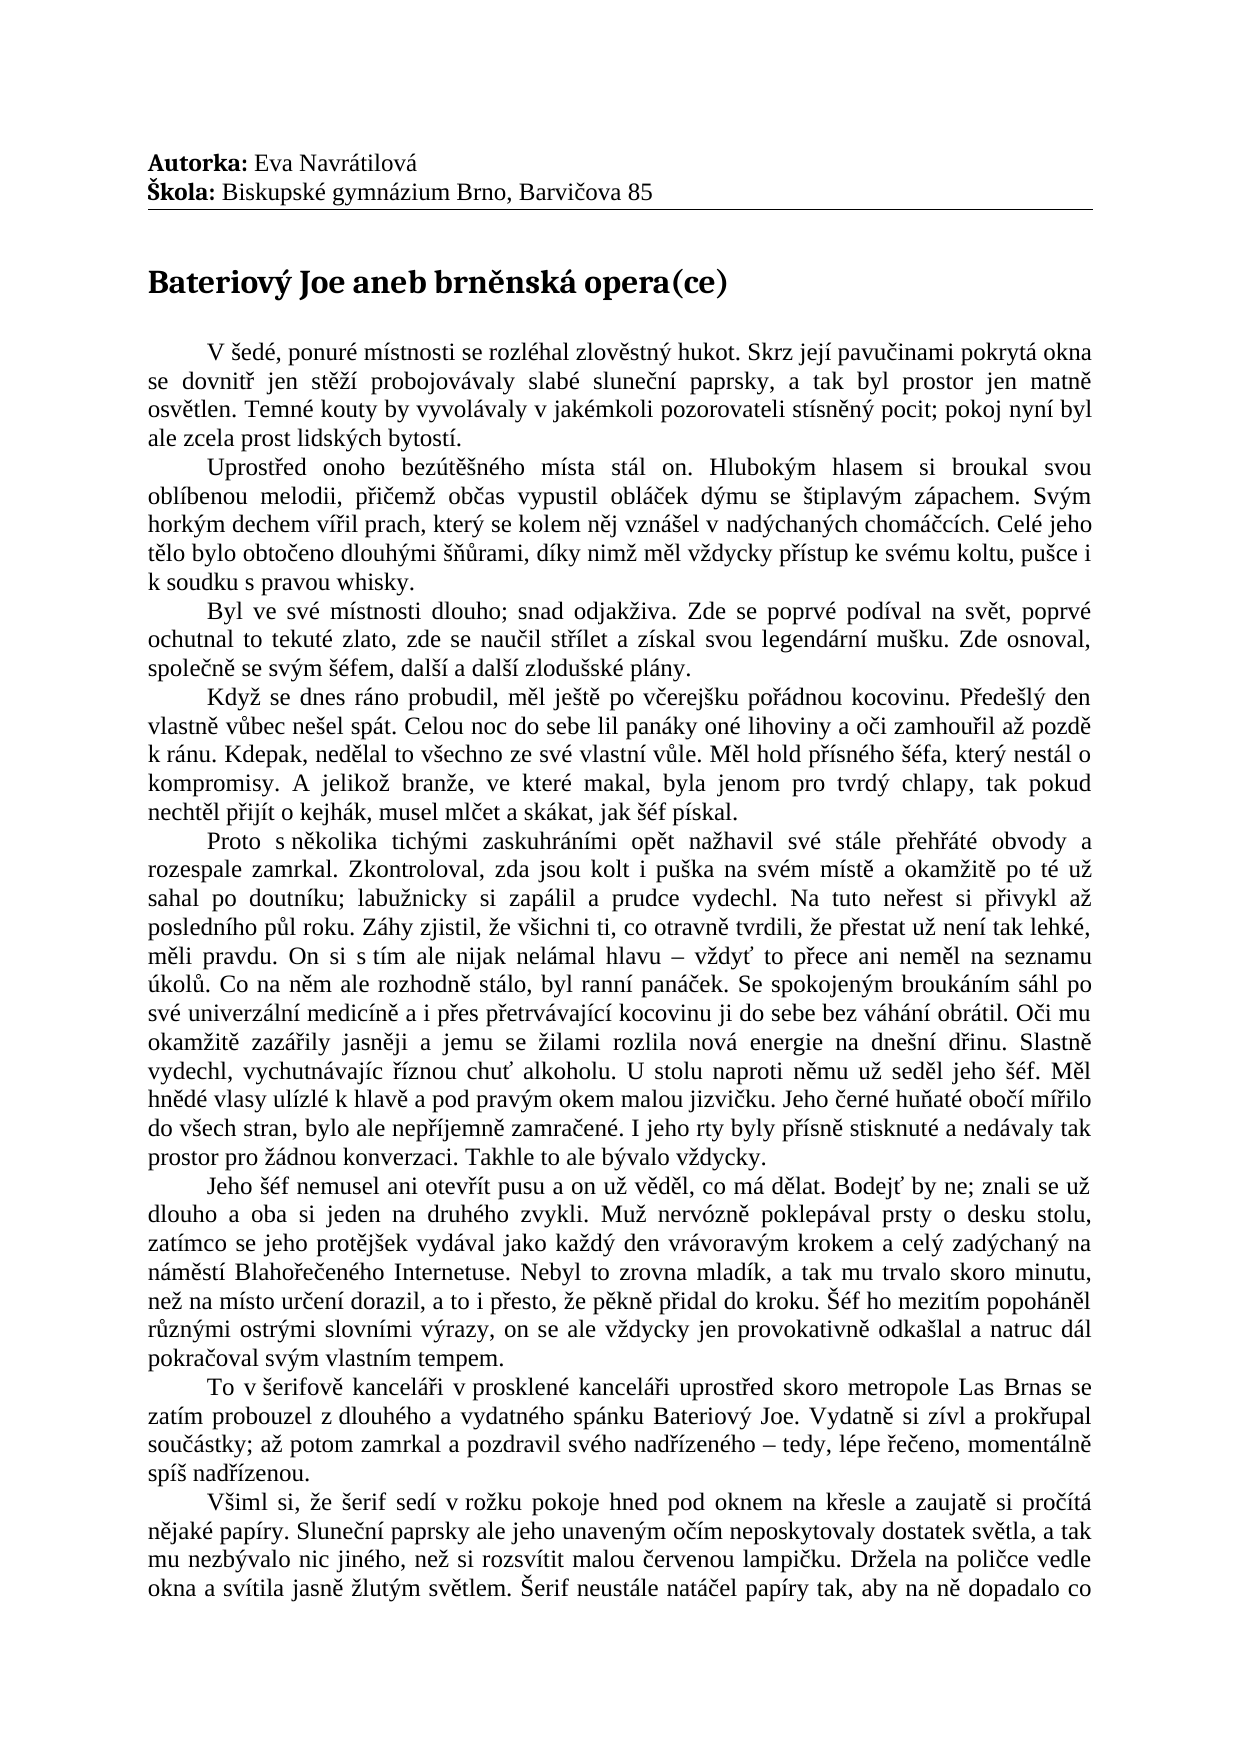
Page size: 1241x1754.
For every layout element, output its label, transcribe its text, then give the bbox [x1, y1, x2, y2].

text Škola: Biskupské gymnázium Brno, Barvičova 85 [148, 177, 1093, 209]
text Jeho šéf nemusel ani otevřít pusu a on už věděl, co má dělat. Bodejť by ne; znali se už dlouho a oba si jeden na druhého zvykli. Muž nervózně poklepával prsty o desku stolu, zatímco se jeho protějšek vydával jako každý den vrávoravým krokem a celý zadýchaný na náměstí Blahořečeného Internetuse. Nebyl to zrovna mladík, a tak mu trvalo skoro minutu, než na místo určení dorazil, a to i přesto, že pěkně přidal do kroku. Šéf ho mezitím popoháněl různými ostrými slovními výrazy, on se ale vždycky jen provokativně odkašlal a natruc dál pokračoval svým vlastním tempem. [148, 1171, 1093, 1372]
text Uprostřed onoho bezútěšného místa stál on. Hlubokým hlasem si broukal svou oblíbenou melodii, přičemž občas vypustil obláček dýmu se štiplavým zápachem. Svým horkým dechem vířil prach, který se kolem něj vznášel v nadýchaných chomáčcích. Celé jeho tělo bylo obtočeno dlouhými šňůrami, díky nimž měl vždycky přístup ke svému koltu, pušce i k soudku s pravou whisky. [148, 452, 1093, 596]
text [148, 1487, 1093, 1602]
text Proto s několika tichými zaskuhráními opět nažhavil své stále přehřáté obvody a rozespale zamrkal. Zkontroloval, zda jsou kolt i puška na svém místě a okamžitě po té už sahal po doutníku; labužnicky si zapálil a prudce vydechl. Na tuto neřest si přivykl až posledního půl roku. Záhy zjistil, že všichni ti, co otravně tvrdili, že přestat už není tak lehké, měli pravdu. On si s tím ale nijak nelámal hlavu – vždyť to přece ani neměl na seznamu úkolů. Co na něm ale rozhodně stálo, byl ranní panáček. Se spokojeným broukáním sáhl po své univerzální medicíně a i přes přetrvávající kocovinu ji do sebe bez váhání obrátil. Oči mu okamžitě zazářily jasněji a jemu se žilami rozlila nová energie na dnešní dřinu. Slastně vydechl, vychutnávajíc říznou chuť alkoholu. U stolu naproti němu už seděl jeho šéf. Měl hnědé vlasy ulízlé k hlavě a pod pravým okem malou jizvičku. Jeho černé huňaté obočí mířilo do všech stran, bylo ale nepříjemně zamračené. I jeho rty byly přísně stisknuté a nedávaly tak prostor pro žádnou konverzaci. Takhle to ale bývalo vždycky. [148, 826, 1093, 1171]
text Byl ve své místnosti dlouho; snad odjakživa. Zde se poprvé podíval na svět, poprvé ochutnal to tekuté zlato, zde se naučil střílet a získal svou legendární mušku. Zde osnoval, společně se svým šéfem, další a další zlodušské plány. [148, 596, 1093, 682]
text Autorka: Eva Navrátilová [148, 148, 1093, 177]
text V šedé, ponuré místnosti se rozléhal zlověstný hukot. Skrz její pavučinami pokrytá okna se dovnitř jen stěží probojovávaly slabé sluneční paprsky, a tak byl prostor jen matně osvětlen. Temné kouty by vyvolávaly v jakémkoli pozorovateli stísněný pocit; pokoj nyní byl ale zcela prost lidských bytostí. [148, 337, 1093, 452]
text Když se dnes ráno probudil, měl ještě po včerejšku pořádnou kocovinu. Předešlý den vlastně vůbec nešel spát. Celou noc do sebe lil panáky oné lihoviny a oči zamhouřil až pozdě k ránu. Kdepak, nedělal to všechno ze své vlastní vůle. Měl hold přísného šéfa, který nestál o kompromisy. A jelikož branže, ve které makal, byla jenom pro tvrdý chlapy, tak pokud nechtěl přijít o kejhák, musel mlčet a skákat, jak šéf pískal. [148, 682, 1093, 826]
subtitle Bateriový Joe aneb brněnská opera(ce) [148, 264, 1093, 302]
text To v šerifově kanceláři v prosklené kanceláři uprostřed skoro metropole Las Brnas se zatím probouzel z dlouhého a vydatného spánku Bateriový Joe. Vydatně si zívl a prokřupal součástky; až potom zamrkal a pozdravil svého nadřízeného – tedy, lépe řečeno, momentálně spíš nadřízenou. [148, 1372, 1093, 1487]
